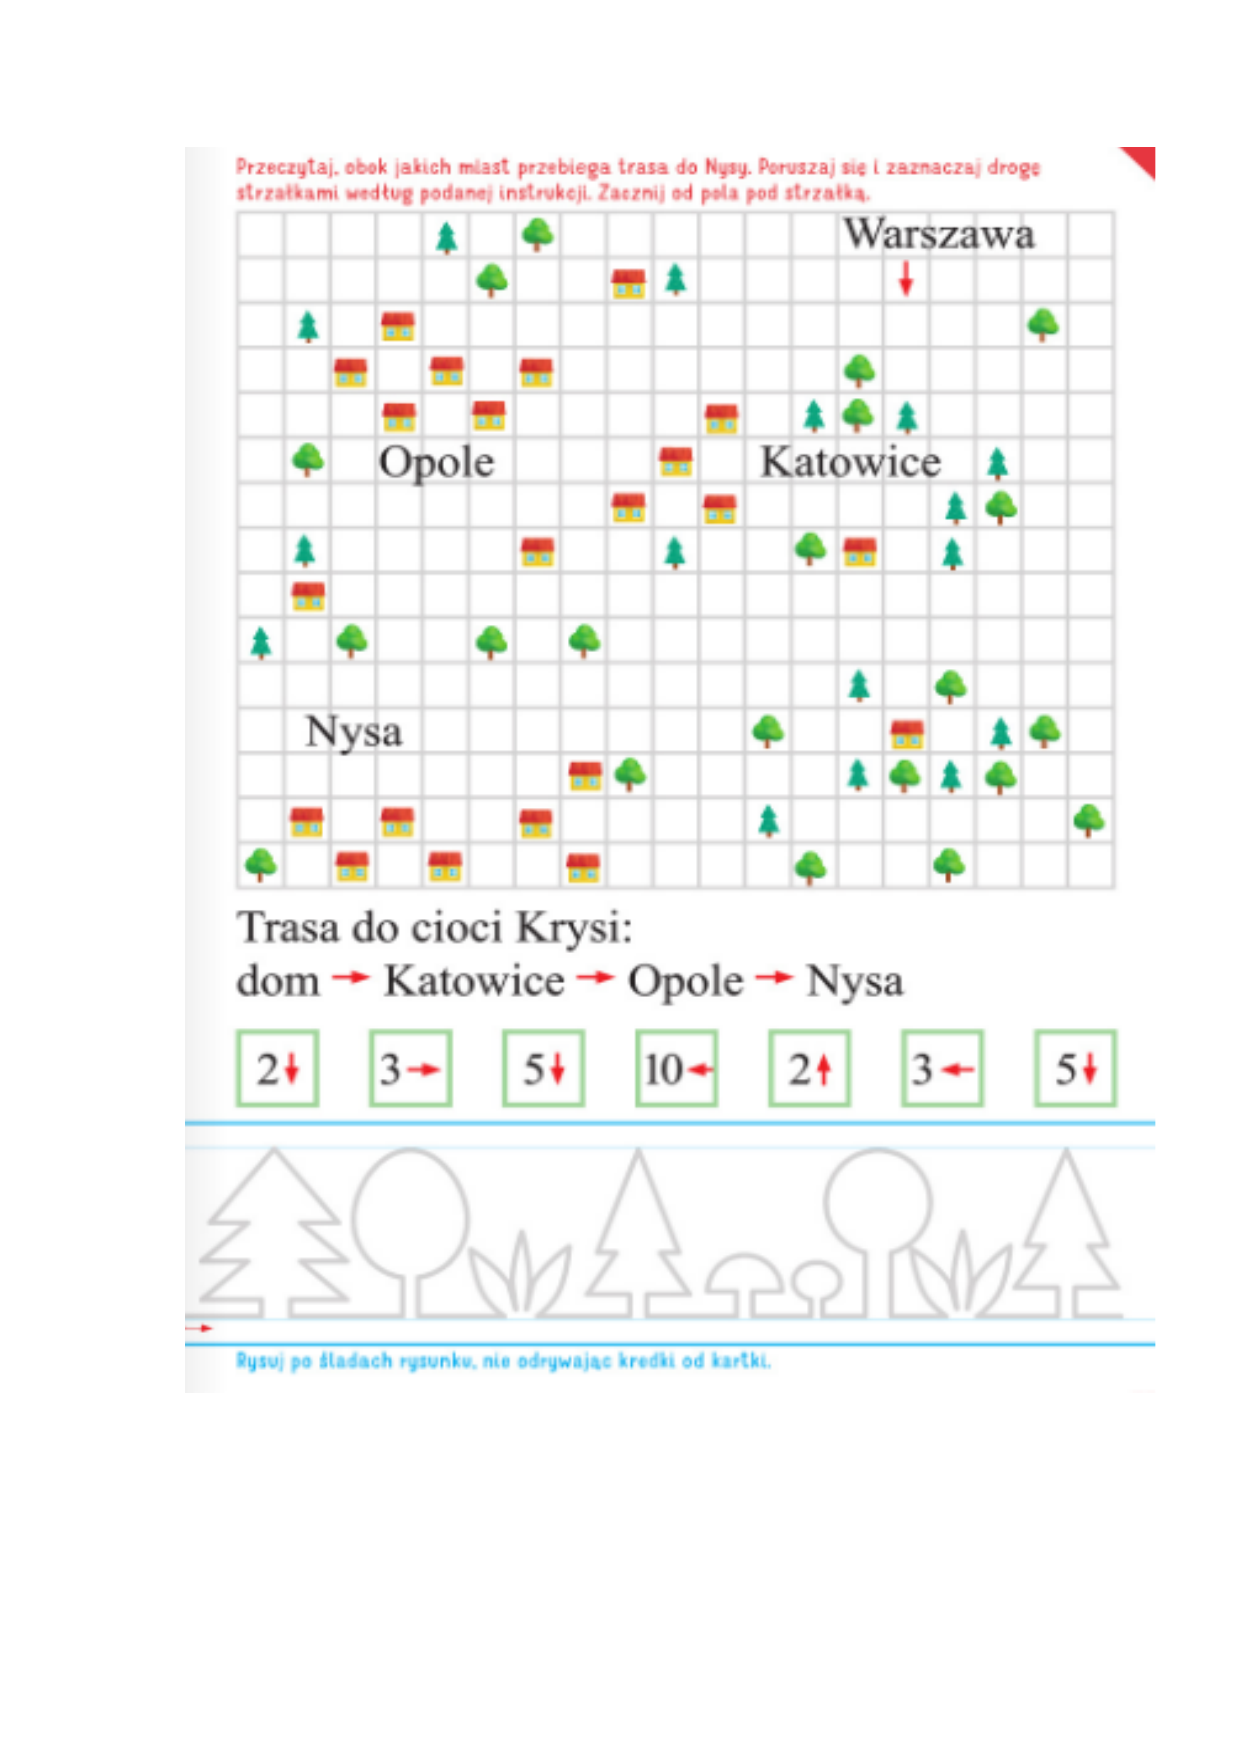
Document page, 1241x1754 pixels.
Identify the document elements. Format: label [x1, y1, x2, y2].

picture [185, 147, 1156, 1393]
